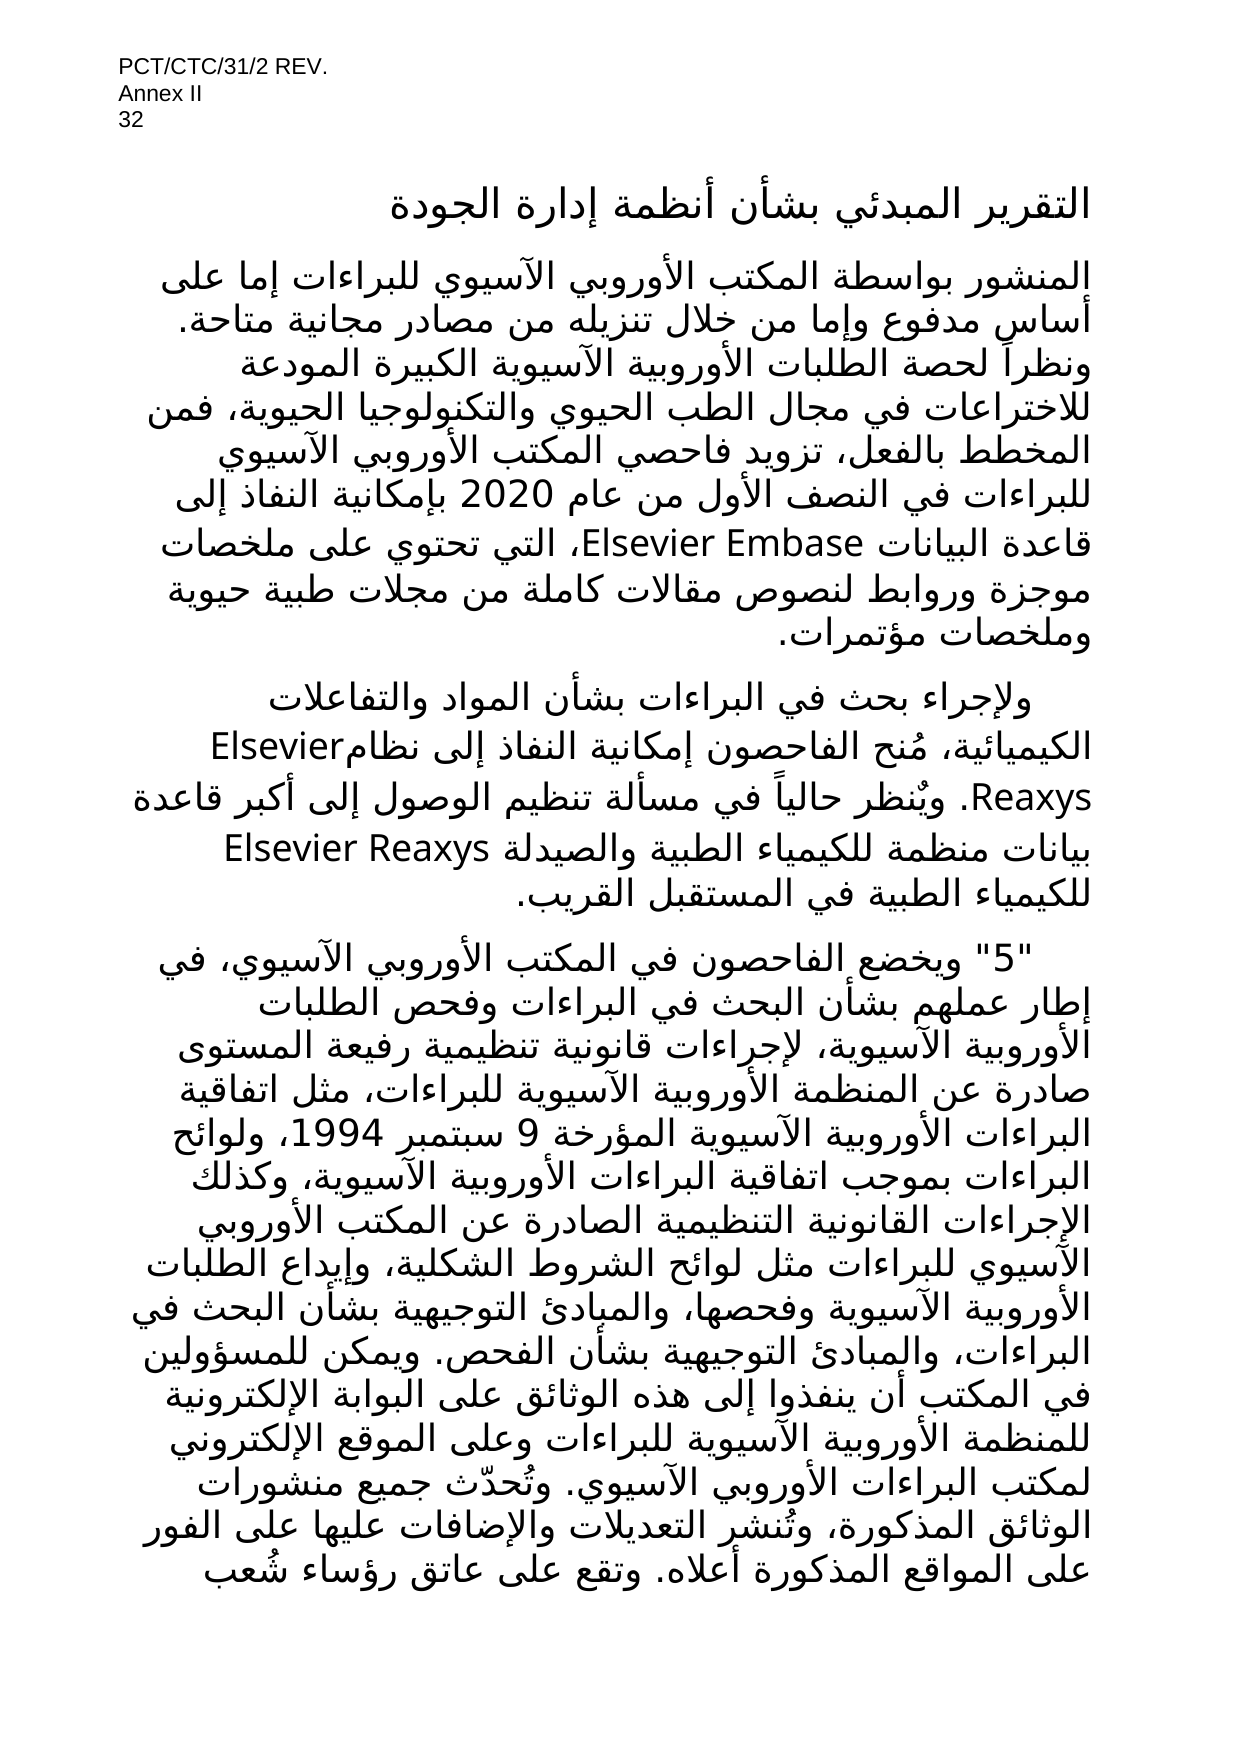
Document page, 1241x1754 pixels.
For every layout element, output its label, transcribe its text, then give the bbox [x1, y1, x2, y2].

text ولإجراء بحث في البراءات بشأن المواد والتفاعلات الكيميائية، مُنح الفاحصون إمكانية النفاذ إلى نظامElsevier Reaxys. ويٌنظر حالياً في مسألة تنظيم الوصول إلى أكبر قاعدة بيانات منظمة للكيمياء الطبية والصيدلة Elsevier Reaxys للكيمياء الطبية في المستقبل القريب. [118, 675, 1092, 916]
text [118, 254, 1092, 654]
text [118, 937, 1092, 1591]
